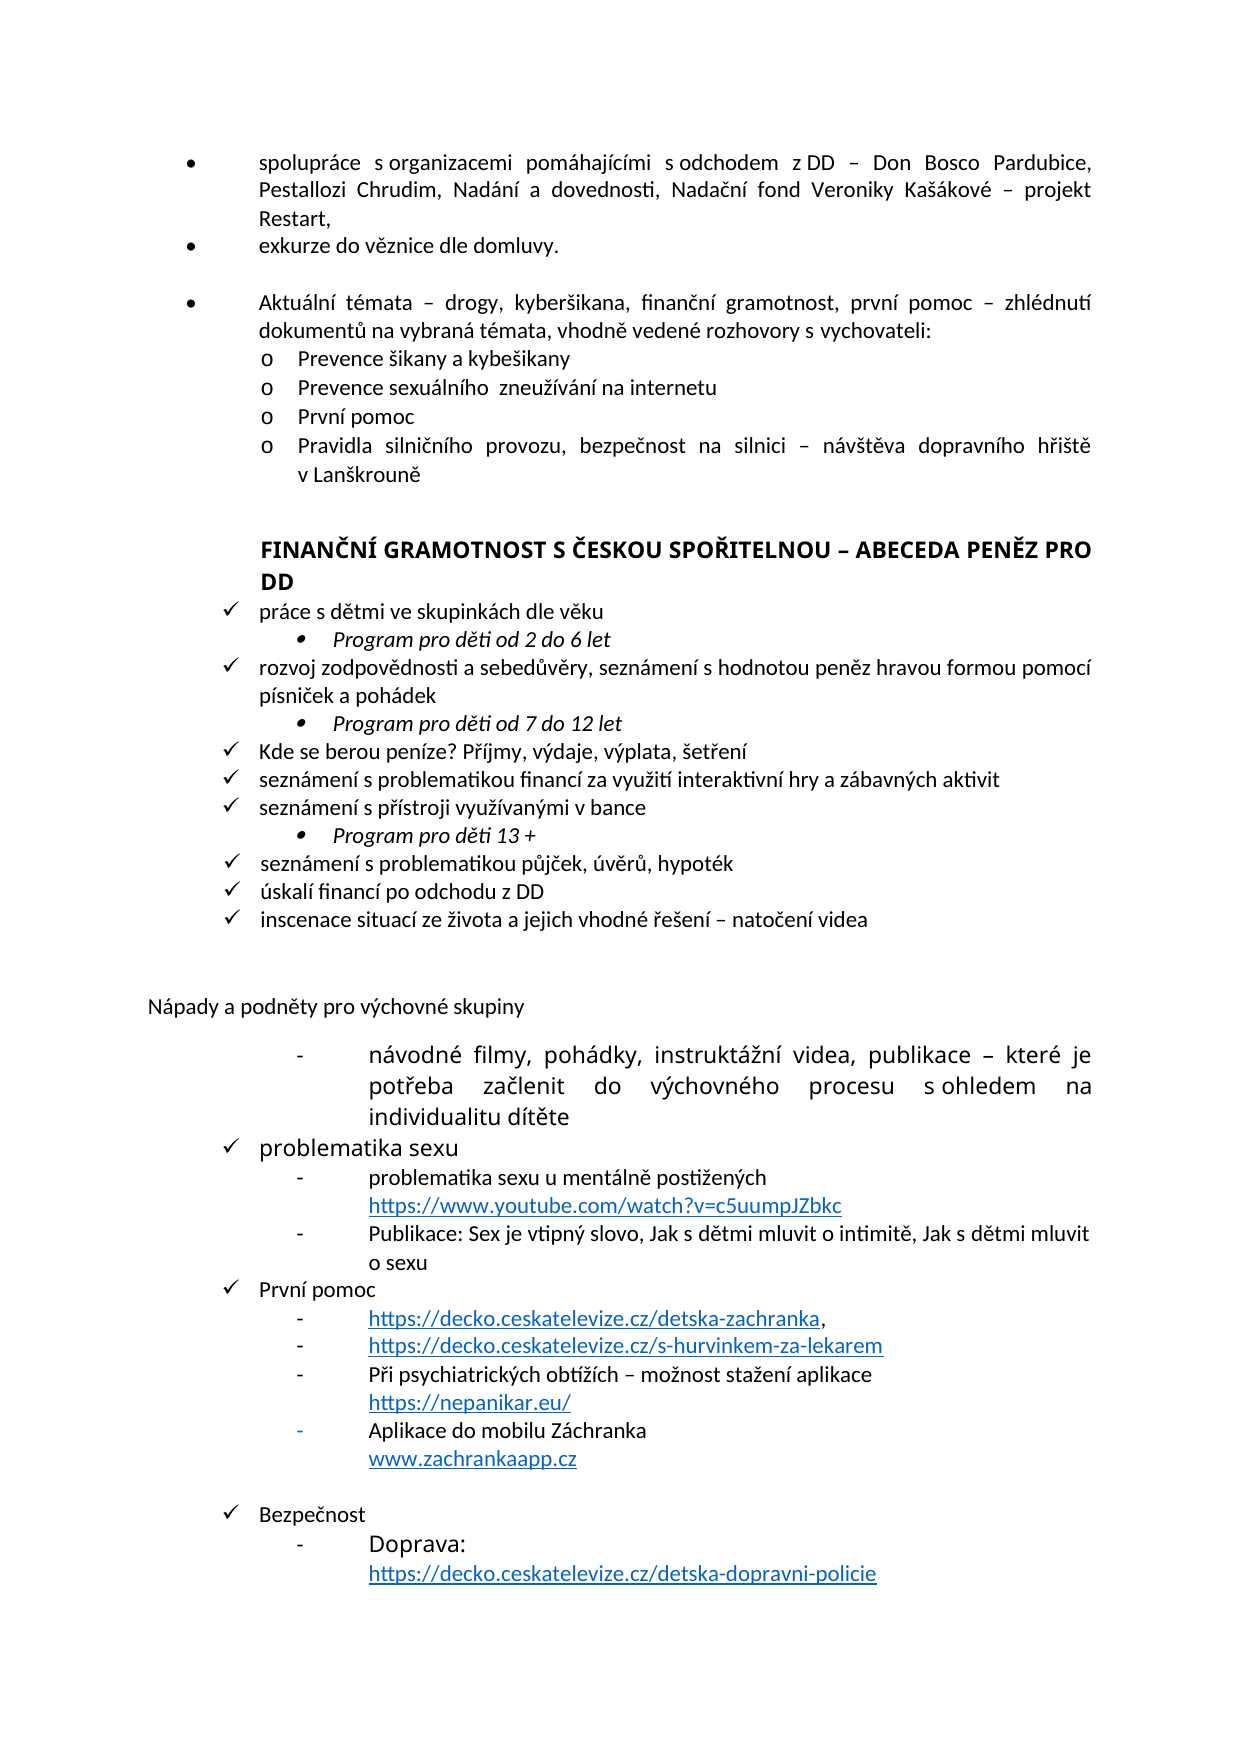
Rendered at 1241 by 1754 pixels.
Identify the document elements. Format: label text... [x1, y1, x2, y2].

list https://decko.ceskatelevize.cz/s-hurvinkem-za-lekarem [296, 1332, 1093, 1360]
list Doprava: [296, 1528, 1093, 1559]
list spolupráce s organizacemi pomáhajícími s odchodem z DD – Don Bosco Pardubice, Pestallozi Chrudim, Nadání a dovednosti, Nadační fond Veroniky Kašákové – projekt Restart, [185, 148, 1093, 232]
list Publikace: Sex je vtipný slovo, Jak s dětmi mluvit o intimitě, Jak s dětmi mluvit o sexu [296, 1219, 1093, 1276]
list Bezpečnost [221, 1500, 1093, 1528]
list https://decko.ceskatelevize.cz/detska-dopravni-policie [368, 1559, 1093, 1587]
list Kde se berou peníze? Příjmy, výdaje, výplata, šetření [221, 737, 1093, 765]
list exkurze do věznice dle domluvy. [185, 232, 1093, 260]
list Prevence šikany a kybešikany [260, 344, 1093, 373]
list návodné filmy, pohádky, instruktážní videa, publikace – které je potřeba začlenit do výchovného procesu s ohledem na individualitu dítěte [296, 1038, 1093, 1132]
list úskalí financí po odchodu z DD [223, 877, 1093, 905]
list Program pro děti 13 + [295, 821, 1093, 849]
list https://decko.ceskatelevize.cz/detska-zachranka, [296, 1304, 1093, 1332]
list seznámení s problematikou půjček, úvěrů, hypoték [223, 849, 1093, 877]
list problematika sexu [221, 1132, 1093, 1163]
list práce s dětmi ve skupinkách dle věku [221, 597, 1093, 625]
list Program pro děti od 7 do 12 let [295, 709, 1093, 737]
list Při psychiatrických obtížích – možnost stažení aplikace [296, 1360, 1093, 1388]
list Prevence sexuálního zneužívání na internetu [260, 373, 1093, 402]
list První pomoc [260, 402, 1093, 431]
list Aplikace do mobilu Záchranka [296, 1416, 1093, 1444]
list Program pro děti od 2 do 6 let [295, 625, 1093, 653]
list rozvoj zodpovědnosti a sebedůvěry, seznámení s hodnotou peněz hravou formou pomocí písniček a pohádek [221, 653, 1093, 709]
text Nápady a podněty pro výchovné skupiny [148, 992, 1093, 1021]
list seznámení s problematikou financí za využití interaktivní hry a zábavných aktivit [221, 765, 1093, 793]
list seznámení s přístroji využívanými v bance [221, 793, 1093, 821]
list problematika sexu u mentálně postižených https://www.youtube.com/watch?v=c5uumpJZbkc [296, 1163, 1093, 1219]
list První pomoc [221, 1276, 1093, 1304]
list Pravidla silničního provozu, bezpečnost na silnici – návštěva dopravního hřiště v Lanškrouně [260, 431, 1093, 488]
list Aktuální témata – drogy, kyberšikana, finanční gramotnost, první pomoc – zhlédnutí dokumentů na vybraná témata, vhodně vedené rozhovory s vychovateli: [185, 288, 1093, 344]
list www.zachrankaapp.cz [368, 1444, 1093, 1472]
list https://nepanikar.eu/ [368, 1388, 1093, 1416]
list inscenace situací ze života a jejich vhodné řešení – natočení videa [223, 905, 1093, 933]
list FINANČNÍ GRAMOTNOST S ČESKOU SPOŘITELNOU – ABECEDA PENĚZ PRO DD [260, 534, 1093, 597]
